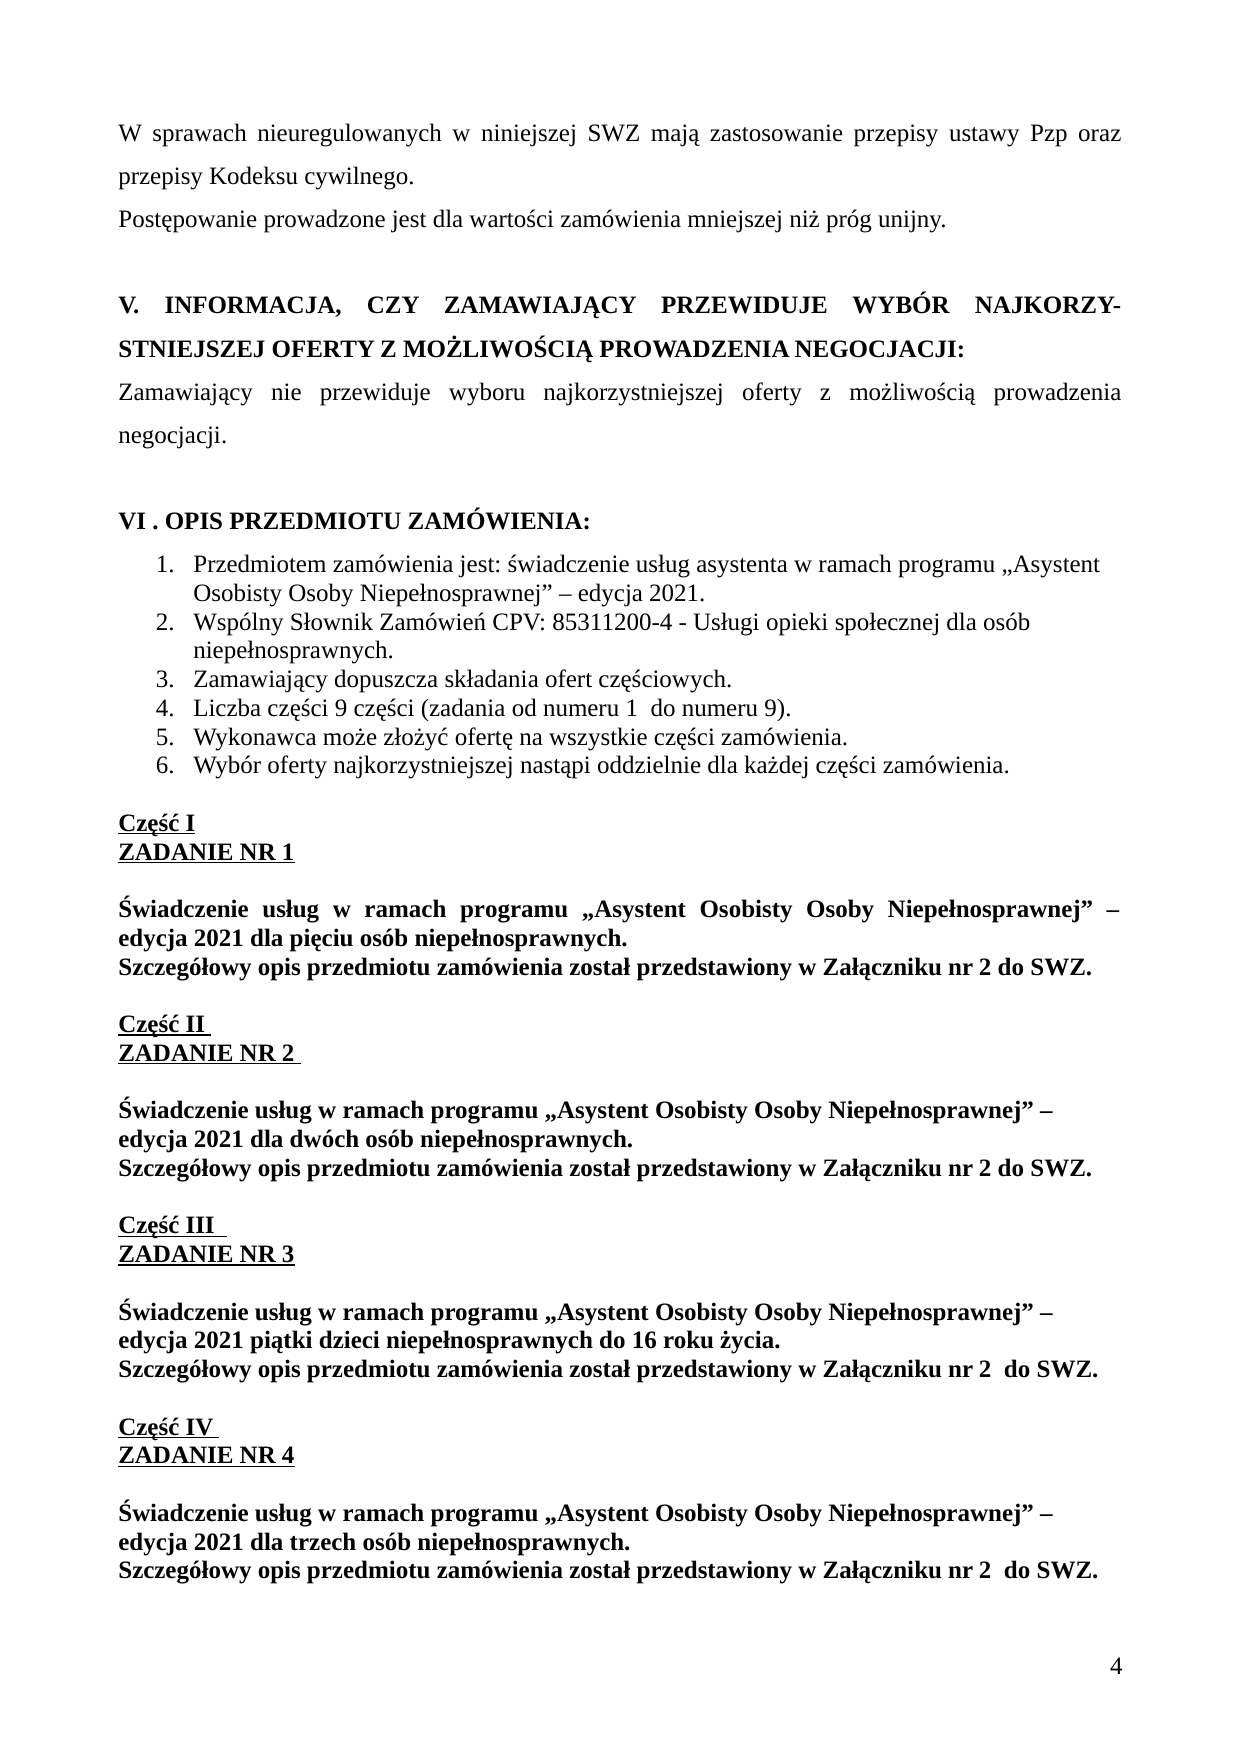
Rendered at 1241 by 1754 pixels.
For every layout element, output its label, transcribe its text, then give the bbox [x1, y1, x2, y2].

text Świadczenie usług w ramach programu „Asystent Osobisty Osoby Niepełnosprawnej” – edycja 2021 dla dwóch osób niepełnosprawnych. [118, 1096, 1122, 1153]
text Świadczenie usług w ramach programu „Asystent Osobisty Osoby Niepełnosprawnej” – edycja 2021 piątki dzieci niepełnosprawnych do 16 roku życia. [118, 1297, 1122, 1354]
text ZADANIE NR 3 [118, 1239, 1122, 1268]
text VI . OPIS PRZEDMIOTU ZAMÓWIENIA: [118, 506, 1122, 535]
list Postępowanie prowadzone jest dla wartości zamówienia mniejszej niż próg unijny. [118, 204, 1122, 233]
list Liczba części 9 części (zadania od numeru 1 do numeru 9). [156, 693, 1122, 722]
text Część IV [118, 1412, 1122, 1441]
text W sprawach nieuregulowanych w niniejszej SWZ mają zastosowanie przepisy ustawy Pzp oraz przepisy Kodeksu cywilnego. [118, 118, 1122, 190]
text Świadczenie usług w ramach programu „Asystent Osobisty Osoby Niepełnosprawnej” – edycja 2021 dla pięciu osób niepełnosprawnych. [118, 894, 1120, 952]
text ZADANIE NR 2 [118, 1038, 1122, 1067]
list Przedmiotem zamówienia jest: świadczenie usług asystenta w ramach programu „Asystent Osobisty Osoby Niepełnosprawnej” – edycja 2021. [156, 549, 1122, 607]
text Szczegółowy opis przedmiotu zamówienia został przedstawiony w Załączniku nr 2 do SWZ. [118, 1354, 1122, 1383]
text Część II [118, 1009, 1122, 1038]
text ZADANIE NR 4 [118, 1441, 1122, 1469]
text Część III [118, 1211, 1122, 1239]
list Wykonawca może złożyć ofertę na wszystkie części zamówienia. [156, 722, 1122, 751]
text Część I [118, 808, 1122, 837]
text ZADANIE NR 1 [118, 837, 1122, 866]
text Szczegółowy opis przedmiotu zamówienia został przedstawiony w Załączniku nr 2 do SWZ. [118, 1153, 1122, 1182]
list Wybór oferty najkorzystniejszej nastąpi oddzielnie dla każdej części zamówienia. [156, 751, 1122, 779]
list Wspólny Słownik Zamówień CPV: 85311200-4 - Usługi opieki społecznej dla osób niepełnosprawnych. [156, 607, 1122, 664]
text Szczegółowy opis przedmiotu zamówienia został przedstawiony w Załączniku nr 2 do SWZ. [118, 952, 1122, 981]
list Zamawiający dopuszcza składania ofert częściowych. [156, 664, 1122, 693]
text V. INFORMACJA, CZY ZAMAWIAJĄCY PRZEWIDUJE WYBÓR NAJKORZY- STNIEJSZEJ OFERTY Z MOŻLIWOŚCIĄ PROWADZENIA NEGOCJACJI: [118, 291, 1122, 362]
text Zamawiający nie przewiduje wyboru najkorzystniejszej oferty z możliwością prowadzenia negocjacji. [118, 377, 1122, 449]
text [118, 1556, 1122, 1584]
text Świadczenie usług w ramach programu „Asystent Osobisty Osoby Niepełnosprawnej” – edycja 2021 dla trzech osób niepełnosprawnych. [118, 1498, 1122, 1556]
